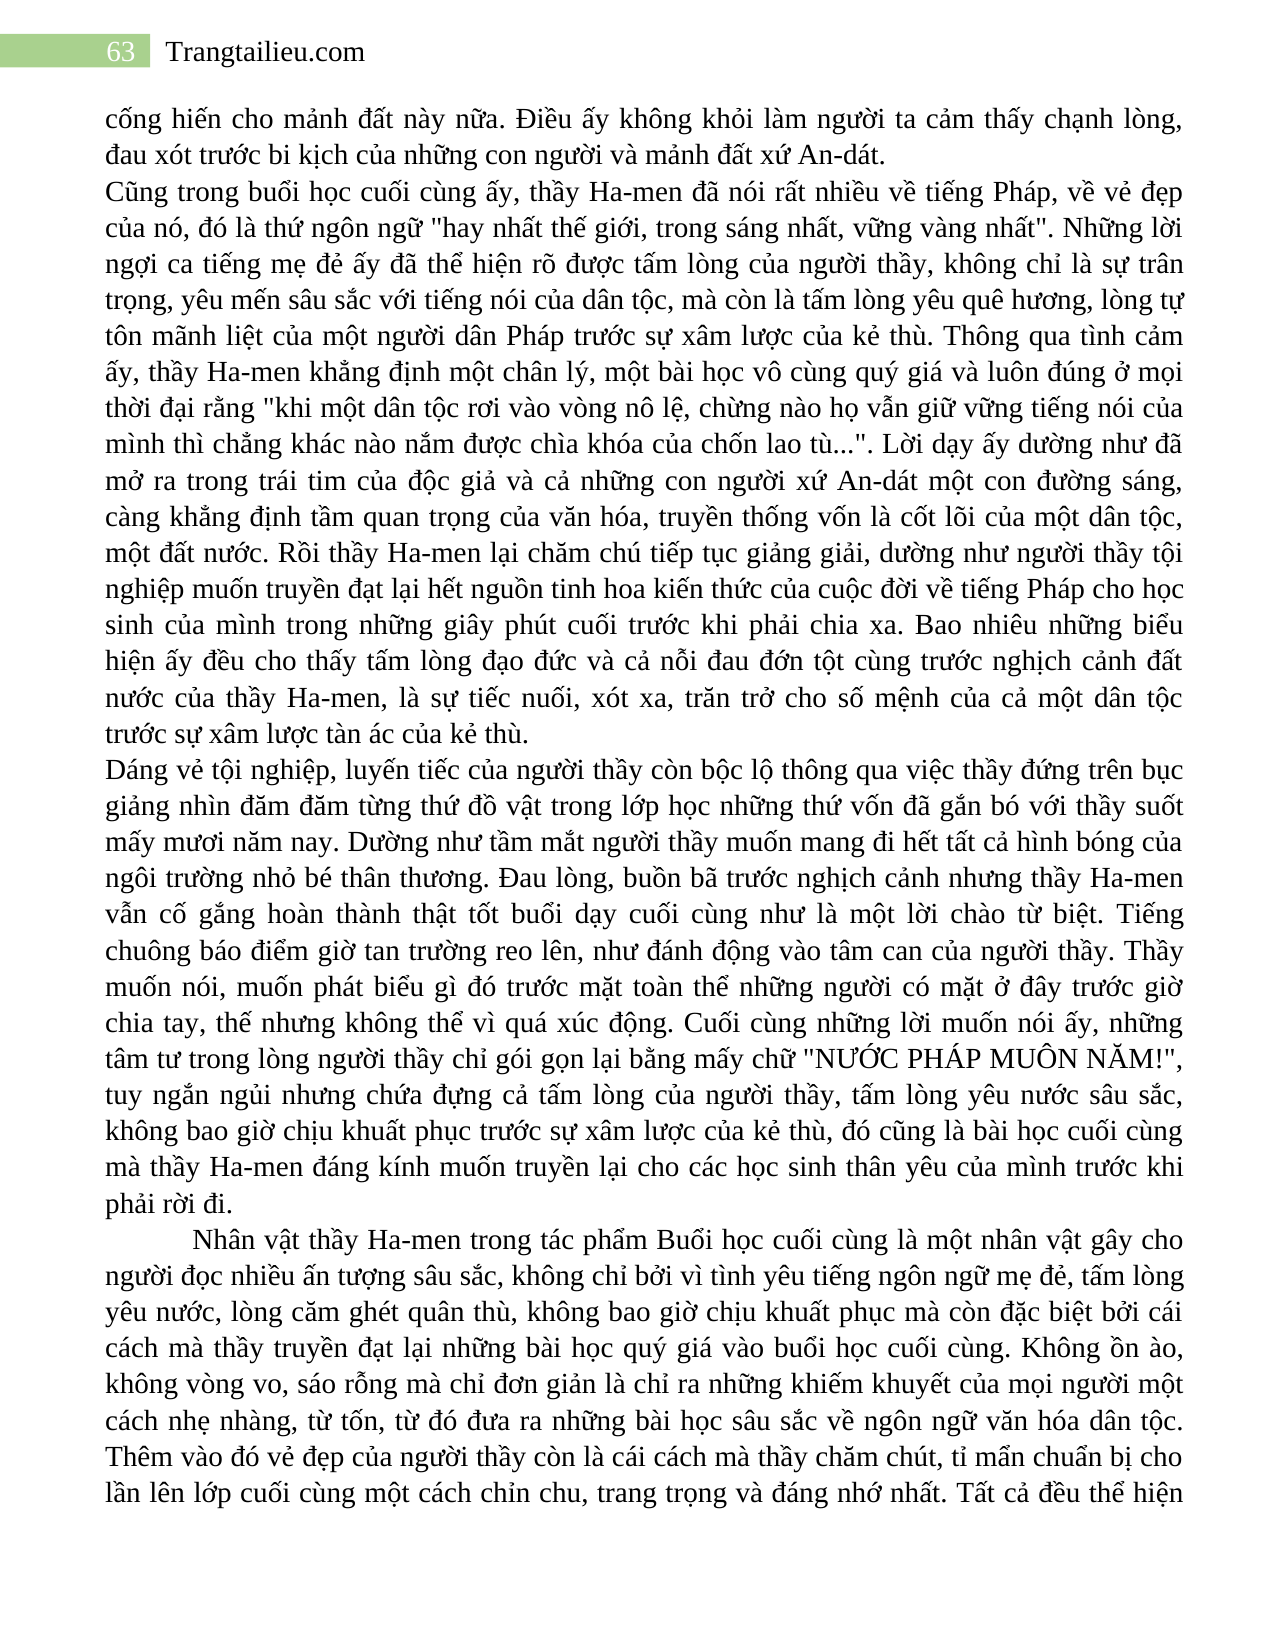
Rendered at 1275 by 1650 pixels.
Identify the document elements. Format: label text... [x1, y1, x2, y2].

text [105, 1222, 1185, 1508]
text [105, 101, 1185, 171]
text Dáng vẻ tội nghiệp, luyến tiếc của người thầy còn bộc lộ thông qua việc thầy đứng trên bục giảng nhìn đăm đăm từng thứ đồ vật trong lớp học những thứ vốn đã gắn bó với thầy suốt mấy mươi năm nay. Dường như tầm mắt người thầy muốn mang đi hết tất cả hình bóng của ngôi trường nhỏ bé thân thương. Đau lòng, buồn bã trước nghịch cảnh nhưng thầy Ha-men vẫn cố gắng hoàn thành thật tốt buổi dạy cuối cùng như là một lời chào từ biệt. Tiếng chuông báo điểm giờ tan trường reo lên, như đánh động vào tâm can của người thầy. Thầy muốn nói, muốn phát biểu gì đó trước mặt toàn thể những người có mặt ở đây trước giờ chia tay, thế nhưng không thể vì quá xúc động. Cuối cùng những lời muốn nói ấy, những tâm tư trong lòng người thầy chỉ gói gọn lại bằng mấy chữ "NƯỚC PHÁP MUÔN NĂM!", tuy ngắn ngủi nhưng chứa đựng cả tấm lòng của người thầy, tấm lòng yêu nước sâu sắc, không bao giờ chịu khuất phục trước sự xâm lược của kẻ thù, đó cũng là bài học cuối cùng mà thầy Ha-men đáng kính muốn truyền lại cho các học sinh thân yêu của mình trước khi phải rời đi. [105, 752, 1185, 1219]
text Cũng trong buổi học cuối cùng ấy, thầy Ha-men đã nói rất nhiều về tiếng Pháp, về vẻ đẹp của nó, đó là thứ ngôn ngữ "hay nhất thế giới, trong sáng nhất, vững vàng nhất". Những lời ngợi ca tiếng mẹ đẻ ấy đã thể hiện rõ được tấm lòng của người thầy, không chỉ là sự trân trọng, yêu mến sâu sắc với tiếng nói của dân tộc, mà còn là tấm lòng yêu quê hương, lòng tự tôn mãnh liệt của một người dân Pháp trước sự xâm lược của kẻ thù. Thông qua tình cảm ấy, thầy Ha-men khẳng định một chân lý, một bài học vô cùng quý giá và luôn đúng ở mọi thời đại rằng "khi một dân tộc rơi vào vòng nô lệ, chừng nào họ vẫn giữ vững tiếng nói của mình thì chẳng khác nào nắm được chìa khóa của chốn lao tù...". Lời dạy ấy dường như đã mở ra trong trái tim của độc giả và cả những con người xứ An-dát một con đường sáng, càng khẳng định tầm quan trọng của văn hóa, truyền thống vốn là cốt lõi của một dân tộc, một đất nước. Rồi thầy Ha-men lại chăm chú tiếp tục giảng giải, dường như người thầy tội nghiệp muốn truyền đạt lại hết nguồn tinh hoa kiến thức của cuộc đời về tiếng Pháp cho học sinh của mình trong những giây phút cuối trước khi phải chia xa. Bao nhiêu những biểu hiện ấy đều cho thấy tấm lòng đạo đức và cả nỗi đau đớn tột cùng trước nghịch cảnh đất nước của thầy Ha-men, là sự tiếc nuối, xót xa, trăn trở cho số mệnh của cả một dân tộc trước sự xâm lược tàn ác của kẻ thù. [105, 174, 1185, 749]
